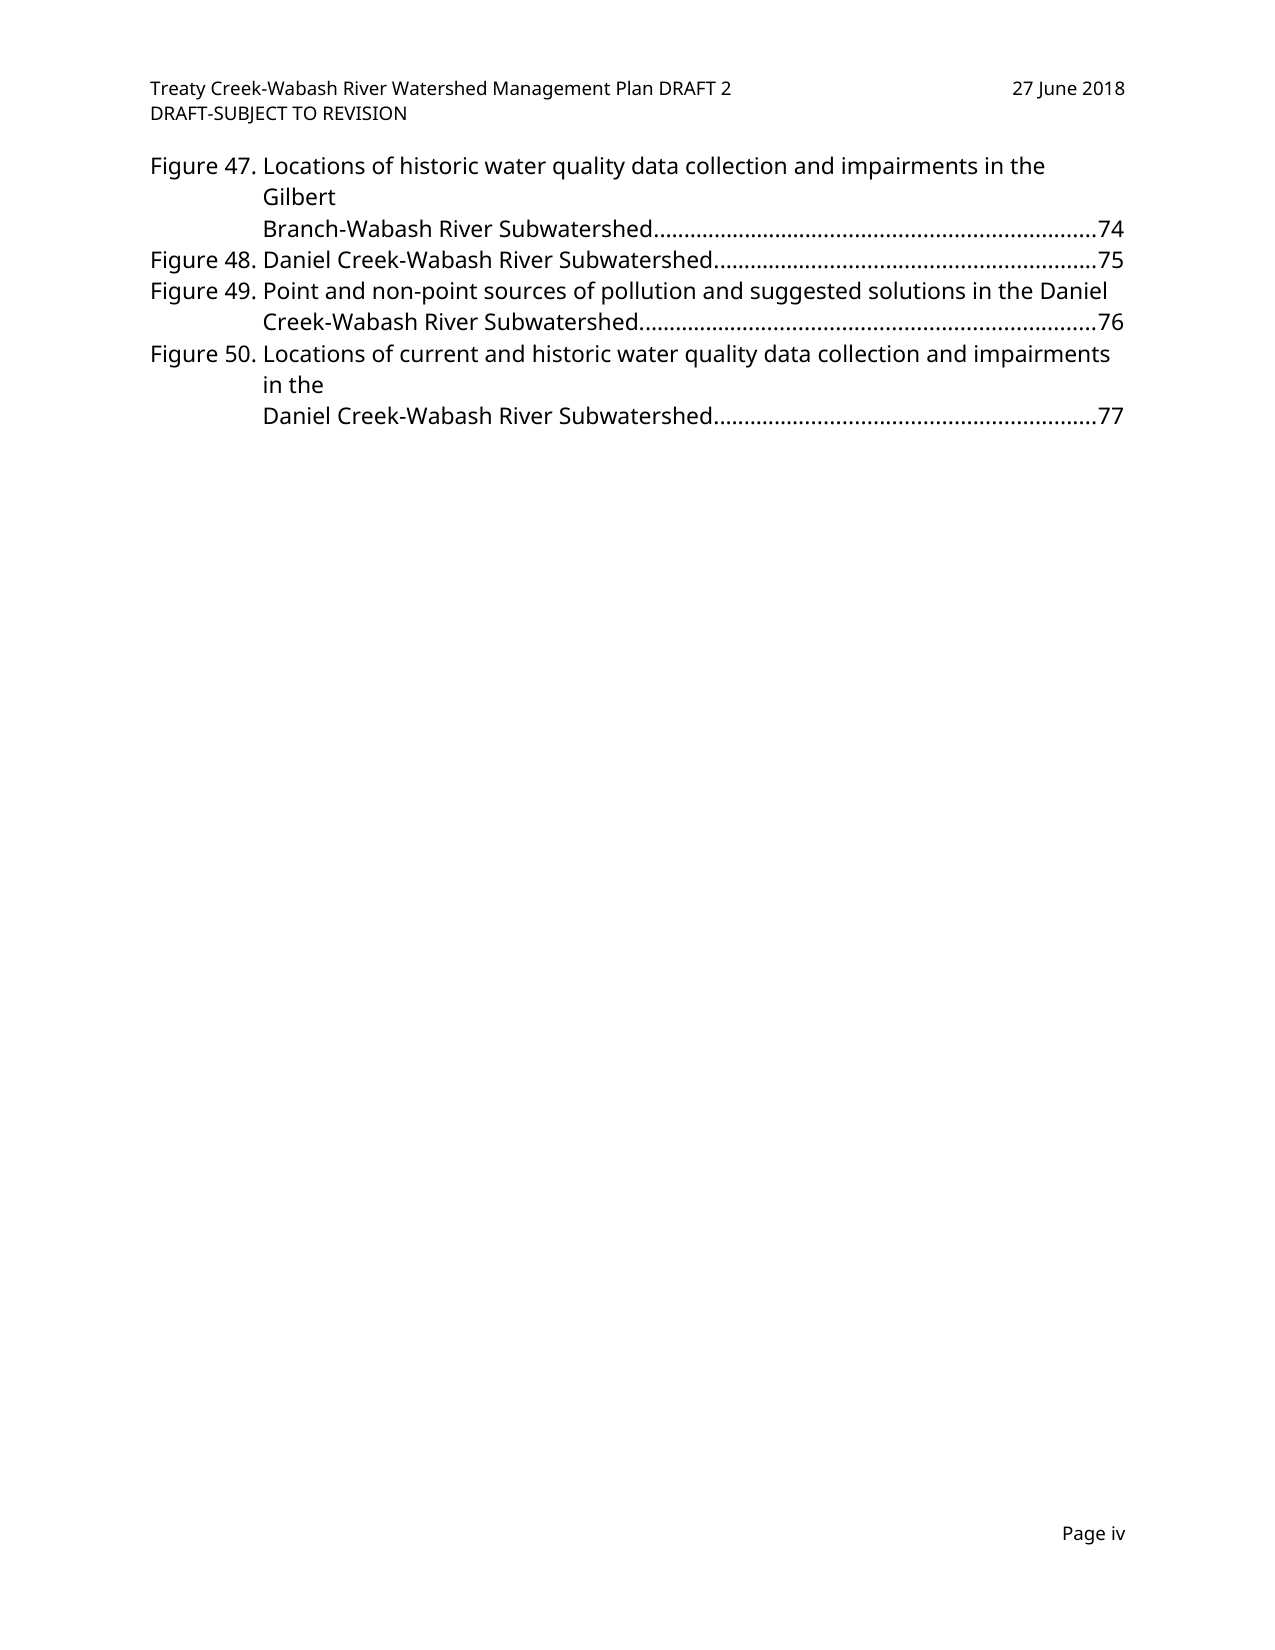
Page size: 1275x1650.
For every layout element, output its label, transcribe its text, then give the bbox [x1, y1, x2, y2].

text Figure 49. Point and non-point sources of pollution and suggested solutions in the Daniel Creek-Wabash River Subwatershed. 76 [150, 275, 1125, 337]
text Figure 48. Daniel Creek-Wabash River Subwatershed. 75 [150, 244, 1125, 275]
text Branch-Wabash River Subwatershed. 74 [150, 212, 1125, 244]
text Figure 50. Locations of current and historic water quality data collection and impairments in the [150, 337, 1125, 400]
text Figure 47. Locations of historic water quality data collection and impairments in the Gilbert [150, 150, 1125, 212]
text Daniel Creek-Wabash River Subwatershed. 77 [150, 400, 1125, 431]
